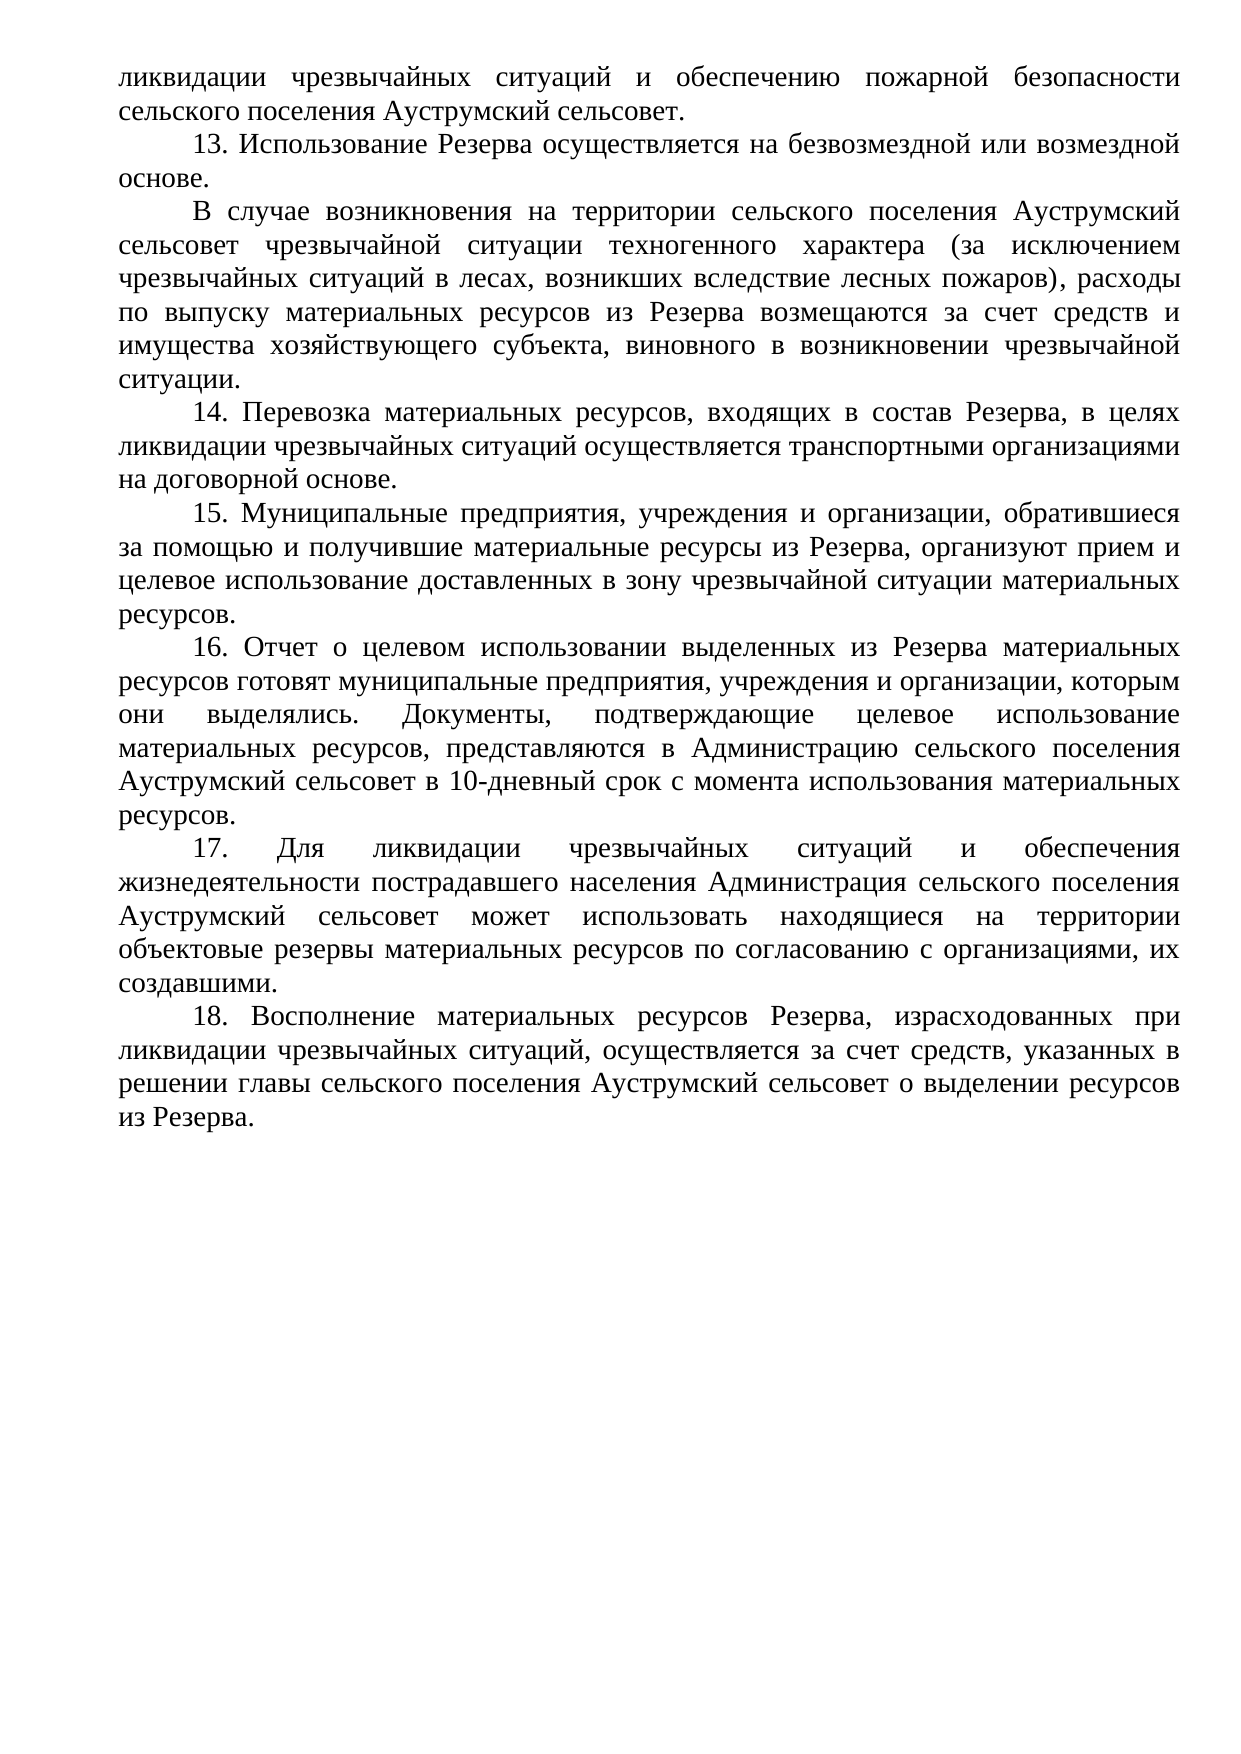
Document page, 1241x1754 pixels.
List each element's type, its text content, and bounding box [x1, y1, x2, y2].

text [118, 59, 1181, 126]
text В случае возникновения на территории сельского поселения Ауструмский сельсовет чрезвычайной ситуации техногенного характера (за исключением чрезвычайных ситуаций в лесах, возникших вследствие лесных пожаров), расходы по выпуску материальных ресурсов из Резерва возмещаются за счет средств и имущества хозяйствующего субъекта, виновного в возникновении чрезвычайной ситуации. [118, 193, 1181, 394]
text 18. Восполнение материальных ресурсов Резерва, израсходованных при ликвидации чрезвычайных ситуаций, осуществляется за счет средств, указанных в решении главы сельского поселения Ауструмский сельсовет о выделении ресурсов из Резерва. [118, 998, 1181, 1132]
text 13. Использование Резерва осуществляется на безвозмездной или возмездной основе. [118, 126, 1181, 193]
text 14. Перевозка материальных ресурсов, входящих в состав Резерва, в целях ликвидации чрезвычайных ситуаций осуществляется транспортными организациями на договорной основе. [118, 394, 1181, 495]
text 15. Муниципальные предприятия, учреждения и организации, обратившиеся за помощью и получившие материальные ресурсы из Резерва, организуют прием и целевое использование доставленных в зону чрезвычайной ситуации материальных ресурсов. [118, 495, 1181, 629]
text 16. Отчет о целевом использовании выделенных из Резерва материальных ресурсов готовят муниципальные предприятия, учреждения и организации, которым они выделялись. Документы, подтверждающие целевое использование материальных ресурсов, представляются в Администрацию сельского поселения Ауструмский сельсовет в 10-дневный срок с момента использования материальных ресурсов. [118, 629, 1181, 831]
text 17. Для ликвидации чрезвычайных ситуаций и обеспечения жизнедеятельности пострадавшего населения Администрация сельского поселения Ауструмский сельсовет может использовать находящиеся на территории объектовые резервы материальных ресурсов по согласованию с организациями, их создавшими. [118, 831, 1181, 998]
